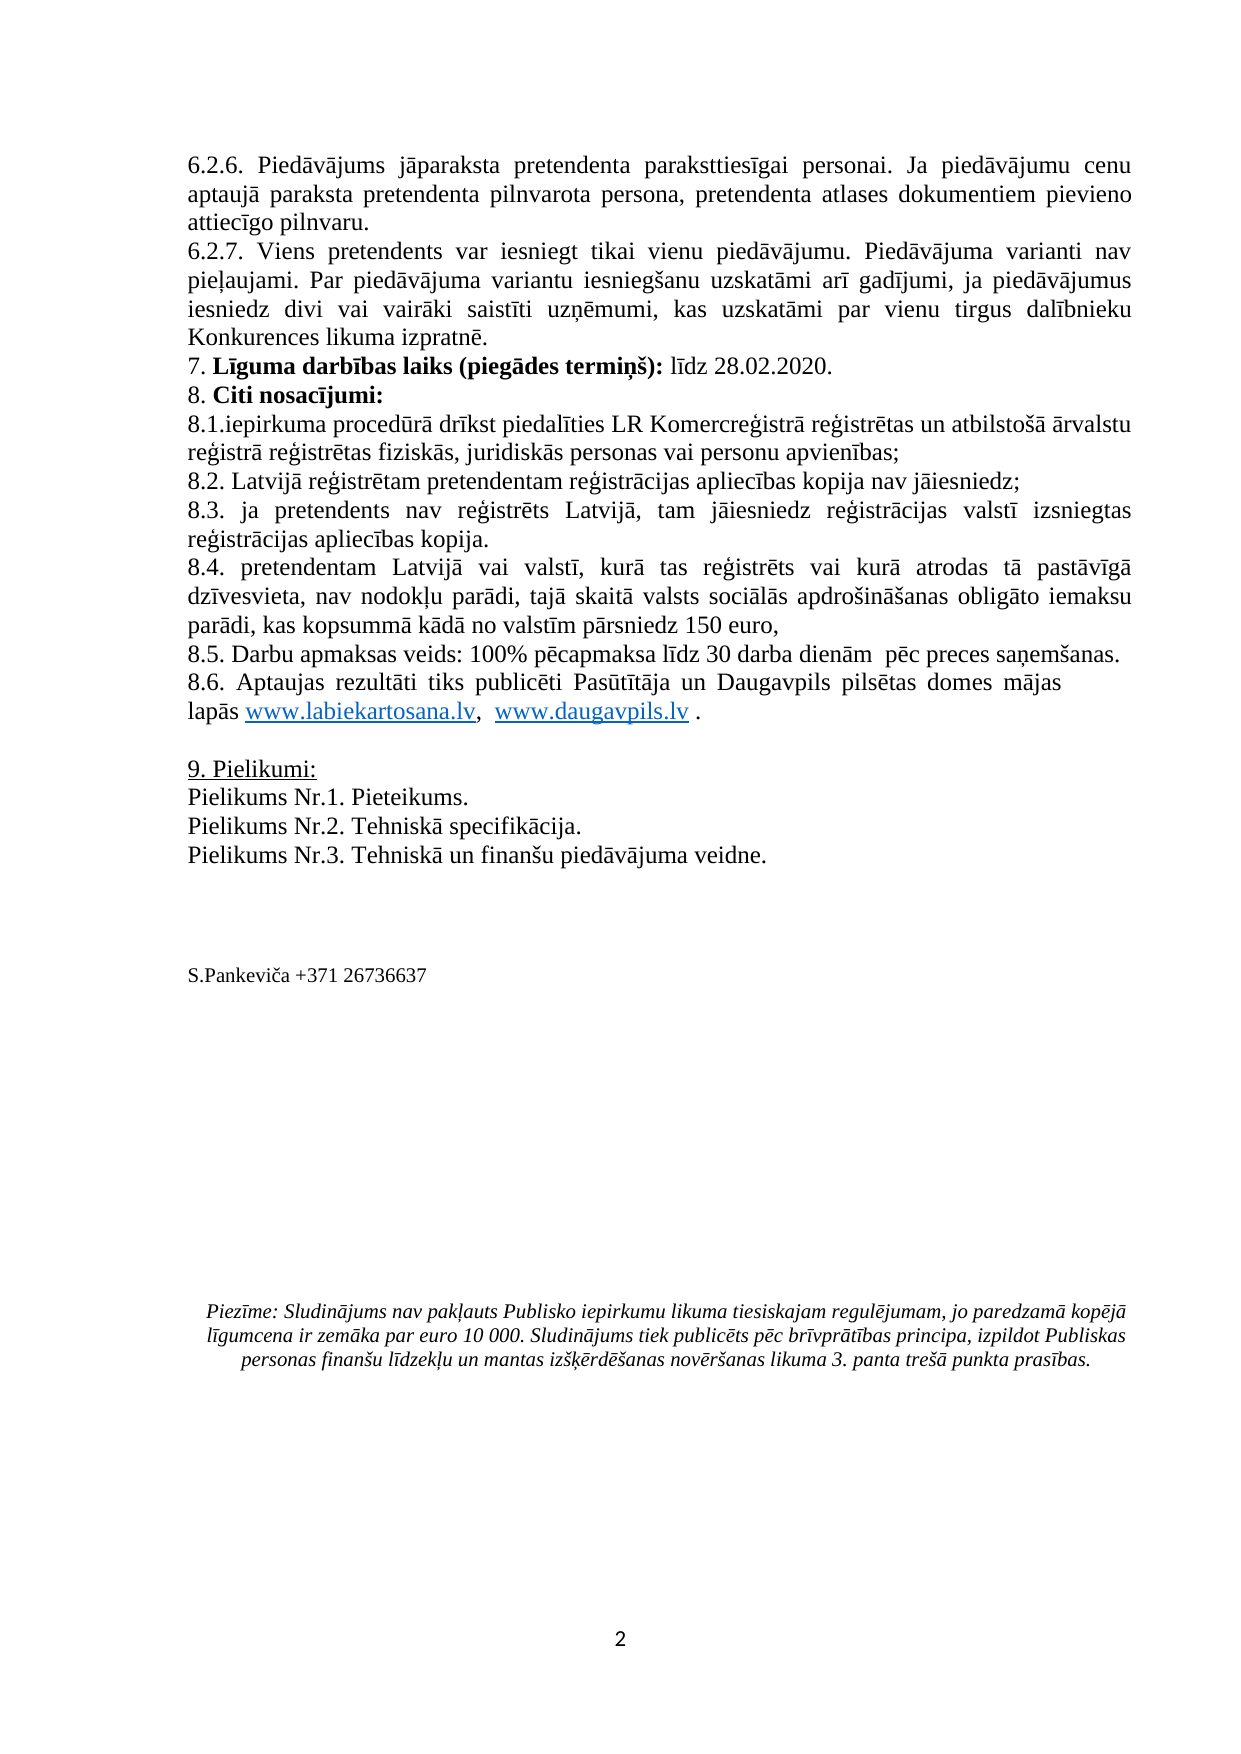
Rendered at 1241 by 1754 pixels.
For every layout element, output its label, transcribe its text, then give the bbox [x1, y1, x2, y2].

text 8.2. Latvijā reģistrētam pretendentam reģistrācijas apliecības kopija nav jāiesniedz; [187, 466, 1132, 495]
text 8.4. pretendentam Latvijā vai valstī, kurā tas reģistrēts vai kurā atrodas tā pastāvīgā dzīvesvieta, nav nodokļu parādi, tajā skaitā valsts sociālās apdrošināšanas obligāto iemaksu parādi, kas kopsummā kādā no valstīm pārsniedz 150 euro, [187, 552, 1132, 639]
text Pielikums Nr.1. Pieteikums. [187, 782, 1053, 811]
text 6.2.7. Viens pretendents var iesniegt tikai vienu piedāvājumu. Piedāvājuma varianti nav pieļaujami. Par piedāvājuma variantu iesniegšanu uzskatāmi arī gadījumi, ja piedāvājumus iesniedz divi vai vairāki saistīti uzņēmumi, kas uzskatāmi par vienu tirgus dalībnieku Konkurences likuma izpratnē. [187, 236, 1132, 351]
text Pielikums Nr.2. Tehniskā specifikācija. [187, 811, 1053, 840]
text 8.5. Darbu apmaksas veids: 100% pēcapmaksa līdz 30 darba dienām pēc preces saņemšanas. [187, 639, 1132, 667]
text Piezīme: Sludinājums nav pakļauts Publisko iepirkumu likuma tiesiskajam regulējumam, jo paredzamā kopējā līgumcena ir zemāka par euro 10 000. Sludinājums tiek publicēts pēc brīvprātības principa, izpildot Publiskas personas finanšu līdzekļu un mantas izšķērdēšanas novēršanas likuma 3. panta trešā punkta prasības. [187, 1299, 1147, 1371]
text 9. Pielikumi: [187, 754, 1053, 782]
text 8.6. Aptaujas rezultāti tiks publicēti Pasūtītāja un Daugavpils pilsētas domes mājas lapās www.labiekartosana.lv, www.daugavpils.lv . [187, 667, 1062, 725]
text 7. Līguma darbības laiks (piegādes termiņš): līdz 28.02.2020. [187, 351, 1132, 380]
text S.Pankeviča +371 26736637 [187, 957, 1177, 988]
text 6.2.6. Piedāvājums jāparaksta pretendenta paraksttiesīgai personai. Ja piedāvājumu cenu aptaujā paraksta pretendenta pilnvarota persona, pretendenta atlases dokumentiem pievieno attiecīgo pilnvaru. [187, 150, 1132, 236]
text 8.1.iepirkuma procedūrā drīkst piedalīties LR Komercreģistrā reģistrētas un atbilstošā ārvalstu reģistrā reģistrētas fiziskās, juridiskās personas vai personu apvienības; [187, 409, 1132, 466]
text Pielikums Nr.3. Tehniskā un finanšu piedāvājuma veidne. [187, 840, 1053, 869]
text 8.3. ja pretendents nav reģistrēts Latvijā, tam jāiesniedz reģistrācijas valstī izsniegtas reģistrācijas apliecības kopija. [187, 495, 1132, 552]
text 8. Citi nosacījumi: [187, 380, 1132, 409]
